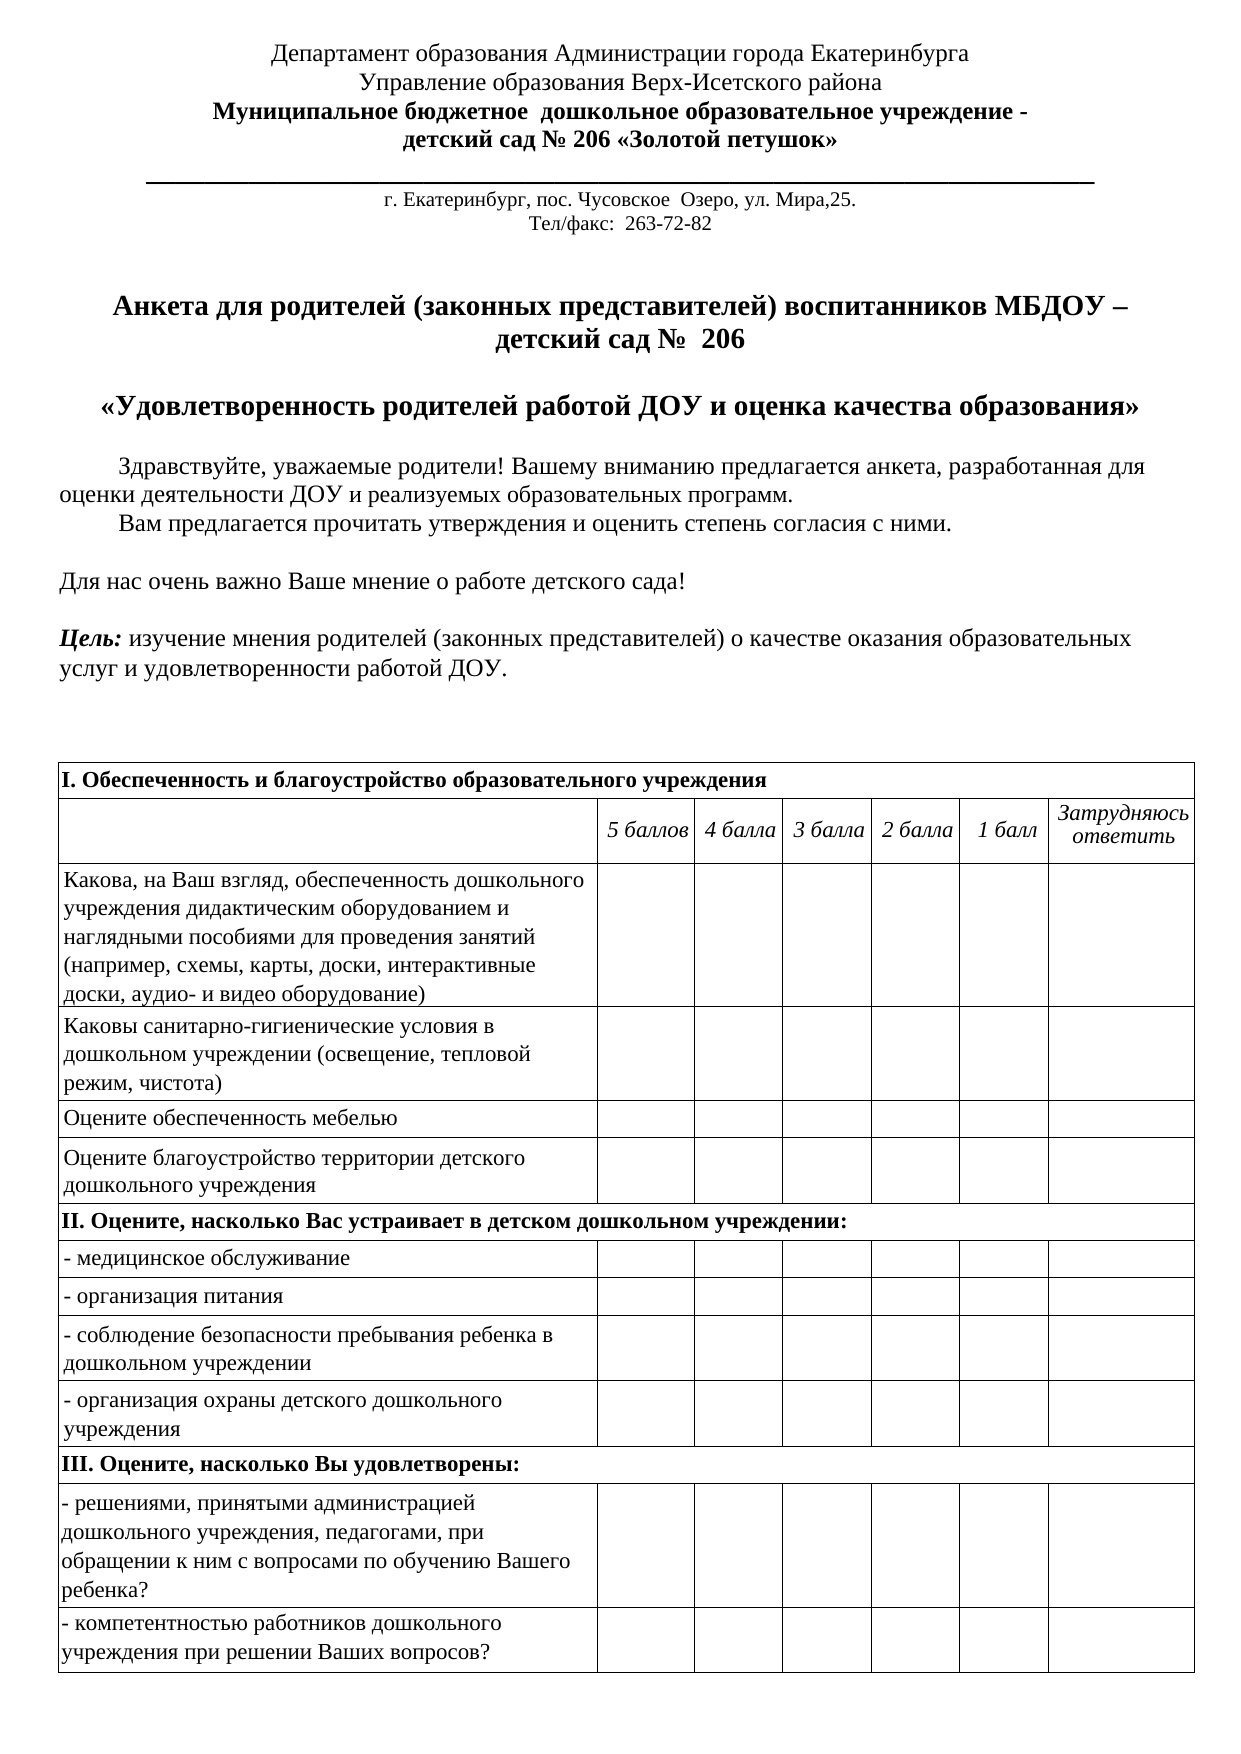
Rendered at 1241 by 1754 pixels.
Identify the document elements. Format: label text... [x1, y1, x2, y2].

table_cell [783, 1608, 871, 1672]
table_cell [598, 1278, 694, 1314]
text детский сад № 206 «Золотой петушок» [59, 124, 1181, 153]
table_cell - решениями, принятыми администрацией дошкольного учреждения, педагогами, при обращении к ним с вопросами по обучению Вашего ребенка? [59, 1484, 597, 1607]
table_cell - медицинское обслуживание [59, 1241, 597, 1277]
table_cell [872, 1316, 959, 1380]
table_cell [598, 1608, 694, 1672]
table_cell [598, 1007, 694, 1100]
table_cell [783, 1138, 871, 1203]
table_cell [695, 1138, 782, 1203]
table_cell Затрудняюсь ответить [1049, 799, 1194, 863]
table_cell [783, 864, 871, 1006]
table_cell [695, 864, 782, 1006]
table_cell 4 балла [695, 799, 782, 863]
table_cell [960, 1316, 1048, 1380]
table_cell [598, 1101, 694, 1137]
text «Удовлетворенность родителей работой ДОУ и оценка качества образования» [59, 388, 1181, 422]
table_cell [872, 1241, 959, 1277]
text Управление образования Верх-Исетского района [59, 67, 1181, 96]
table_cell [783, 1101, 871, 1137]
table_cell [695, 1381, 782, 1446]
table_cell [1049, 1101, 1194, 1137]
table_cell [598, 1484, 694, 1607]
table_cell [1049, 1138, 1194, 1203]
table_cell [695, 1278, 782, 1314]
table_cell [960, 1608, 1048, 1672]
table_cell 5 баллов [598, 799, 694, 863]
table_cell Оцените обеспеченность мебелью [59, 1101, 597, 1137]
table_cell [872, 1608, 959, 1672]
table_cell [783, 1381, 871, 1446]
table_cell [960, 864, 1048, 1006]
table_cell [598, 1241, 694, 1277]
text Вам предлагается прочитать утверждения и оценить степень согласия с ними. [59, 508, 1181, 537]
text г. Екатеринбург, пос. Чусовское Озеро, ул. Мира,25. [59, 187, 1181, 211]
table_cell [960, 1278, 1048, 1314]
table_cell [872, 1101, 959, 1137]
text _________________________________________________________________ [59, 153, 1181, 187]
table_cell - организация охраны детского дошкольного учреждения [59, 1381, 597, 1446]
table_cell [1049, 1484, 1194, 1607]
table_cell [783, 1484, 871, 1607]
text Департамент образования Администрации города Екатеринбурга [59, 38, 1181, 67]
table_cell [59, 799, 597, 863]
table_cell [1049, 1278, 1194, 1314]
table_cell [960, 1241, 1048, 1277]
table_cell [960, 1138, 1048, 1203]
table_cell [783, 1241, 871, 1277]
table_cell [960, 1007, 1048, 1100]
table_cell [960, 1101, 1048, 1137]
table_cell [695, 1007, 782, 1100]
table_cell [960, 1484, 1048, 1607]
table_cell - организация питания [59, 1278, 597, 1314]
table_cell [598, 1316, 694, 1380]
table_cell [783, 1007, 871, 1100]
table_cell [783, 1316, 871, 1380]
table_cell - компетентностью работников дошкольного учреждения при решении Ваших вопросов? [59, 1608, 597, 1672]
text Цель: изучение мнения родителей (законных представителей) о качестве оказания образовательных услуг и удовлетворенности работой ДОУ. [59, 623, 1181, 682]
table_cell Какова, на Ваш взгляд, обеспеченность дошкольного учреждения дидактическим оборудованием и наглядными пособиями для проведения занятий (например, схемы, карты, доски, интерактивные доски, аудио- и видео оборудование) [59, 864, 597, 1006]
table_cell [872, 1381, 959, 1446]
table_cell [872, 1007, 959, 1100]
table_cell II. Оцените, насколько Вас устраивает в детском дошкольном учреждении: [59, 1204, 1194, 1240]
table_cell [695, 1608, 782, 1672]
table_cell [1049, 1608, 1194, 1672]
table_cell [1049, 1241, 1194, 1277]
table_cell [1049, 1316, 1194, 1380]
text Здравствуйте, уважаемые родители! Вашему вниманию предлагается анкета, разработанная для оценки деятельности ДОУ и реализуемых образовательных программ. [59, 451, 1181, 508]
table_cell [783, 1278, 871, 1314]
table_cell [598, 864, 694, 1006]
table_cell [960, 1381, 1048, 1446]
table_cell III. Оцените, насколько Вы удовлетворены: [59, 1447, 1194, 1483]
table_cell - соблюдение безопасности пребывания ребенка в дошкольном учреждении [59, 1316, 597, 1380]
table_cell [695, 1101, 782, 1137]
table_cell [695, 1316, 782, 1380]
table_header I. Обеспеченность и благоустройство образовательного учреждения [59, 763, 1194, 798]
table_cell Оцените благоустройство территории детского дошкольного учреждения [59, 1138, 597, 1203]
table_cell [1049, 864, 1194, 1006]
table_cell [695, 1241, 782, 1277]
table_cell Каковы санитарно-гигиенические условия в дошкольном учреждении (освещение, тепловой режим, чистота) [59, 1007, 597, 1100]
text Муниципальное бюджетное дошкольное образовательное учреждение - [59, 96, 1181, 124]
text Анкета для родителей (законных представителей) воспитанников МБДОУ – детский сад № 206 [59, 288, 1181, 355]
text Тел/факс: 263-72-82 [59, 211, 1181, 235]
table_cell [598, 1138, 694, 1203]
table_cell [872, 1484, 959, 1607]
table_cell 1 балл [960, 799, 1048, 863]
text Для нас очень важно Ваше мнение о работе детского сада! [59, 566, 1181, 594]
table_cell [872, 864, 959, 1006]
table_cell [872, 1138, 959, 1203]
table_cell [872, 1278, 959, 1314]
table_cell [1049, 1381, 1194, 1446]
table_cell 3 балла [783, 799, 871, 863]
table_cell 2 балла [872, 799, 959, 863]
table_cell [695, 1484, 782, 1607]
table_cell [1049, 1007, 1194, 1100]
table_cell [598, 1381, 694, 1446]
